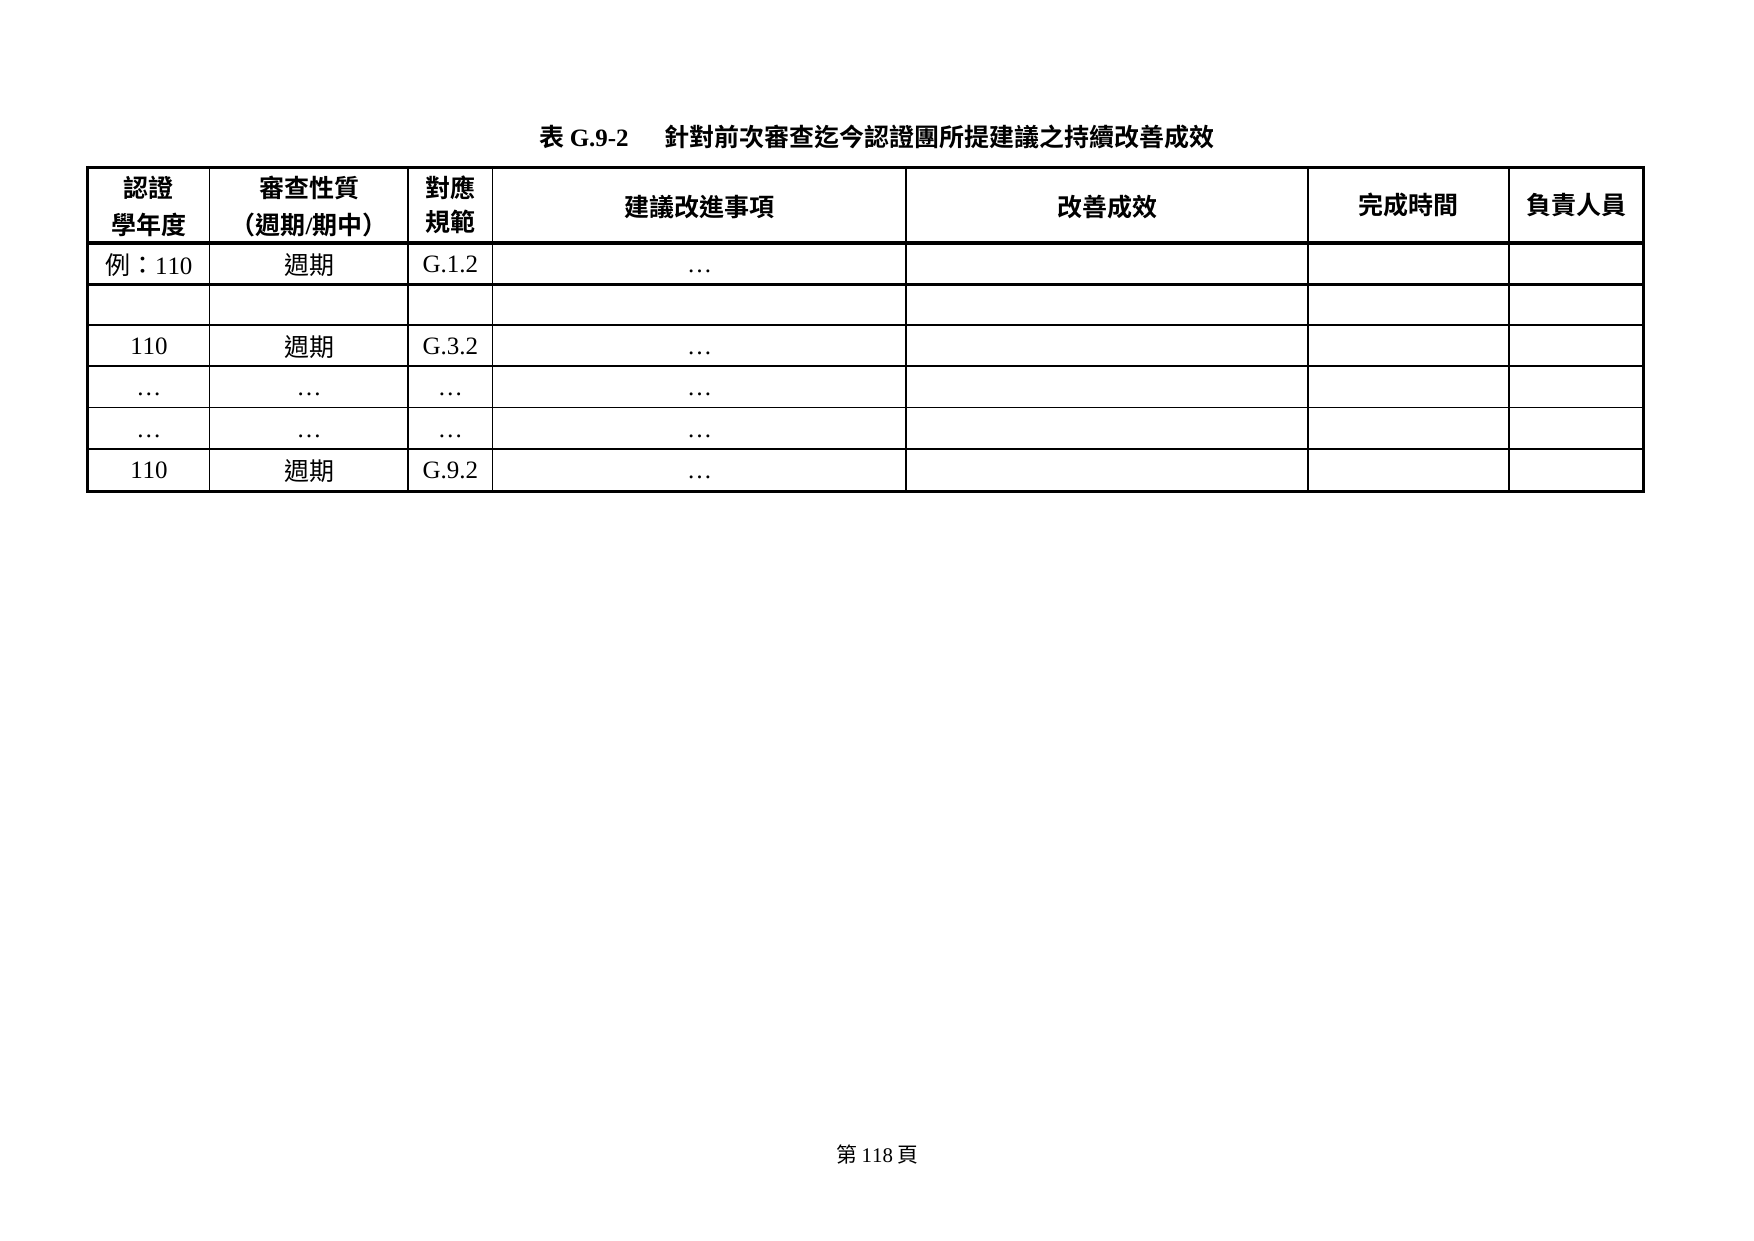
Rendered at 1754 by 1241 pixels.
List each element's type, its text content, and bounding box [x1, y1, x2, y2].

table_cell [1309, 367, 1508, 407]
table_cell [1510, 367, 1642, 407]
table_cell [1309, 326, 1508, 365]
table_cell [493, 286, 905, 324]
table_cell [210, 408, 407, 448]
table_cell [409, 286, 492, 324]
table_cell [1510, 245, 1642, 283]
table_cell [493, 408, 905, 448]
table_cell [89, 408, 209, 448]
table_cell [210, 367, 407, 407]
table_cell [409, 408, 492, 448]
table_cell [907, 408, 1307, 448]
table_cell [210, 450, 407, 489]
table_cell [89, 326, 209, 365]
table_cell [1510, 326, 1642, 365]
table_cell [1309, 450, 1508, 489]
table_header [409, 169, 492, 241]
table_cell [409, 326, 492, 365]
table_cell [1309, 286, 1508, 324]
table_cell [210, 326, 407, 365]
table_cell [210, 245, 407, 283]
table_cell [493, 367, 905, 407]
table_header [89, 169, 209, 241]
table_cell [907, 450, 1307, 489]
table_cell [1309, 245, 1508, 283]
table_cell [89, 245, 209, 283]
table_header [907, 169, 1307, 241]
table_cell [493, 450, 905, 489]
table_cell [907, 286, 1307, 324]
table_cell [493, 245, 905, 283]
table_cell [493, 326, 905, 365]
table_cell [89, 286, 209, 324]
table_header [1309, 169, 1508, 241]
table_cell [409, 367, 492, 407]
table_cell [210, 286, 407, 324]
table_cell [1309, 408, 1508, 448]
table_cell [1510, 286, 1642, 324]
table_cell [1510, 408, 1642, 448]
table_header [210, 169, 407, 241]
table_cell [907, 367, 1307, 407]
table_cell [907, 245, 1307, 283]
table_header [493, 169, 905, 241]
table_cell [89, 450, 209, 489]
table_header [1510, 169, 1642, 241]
text 表G.9-2 針對前次審查迄今認證團所提建議之持續改善成效 [75, 117, 1679, 153]
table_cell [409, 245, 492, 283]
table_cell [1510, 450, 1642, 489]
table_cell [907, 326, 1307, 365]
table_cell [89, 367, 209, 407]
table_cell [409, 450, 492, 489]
